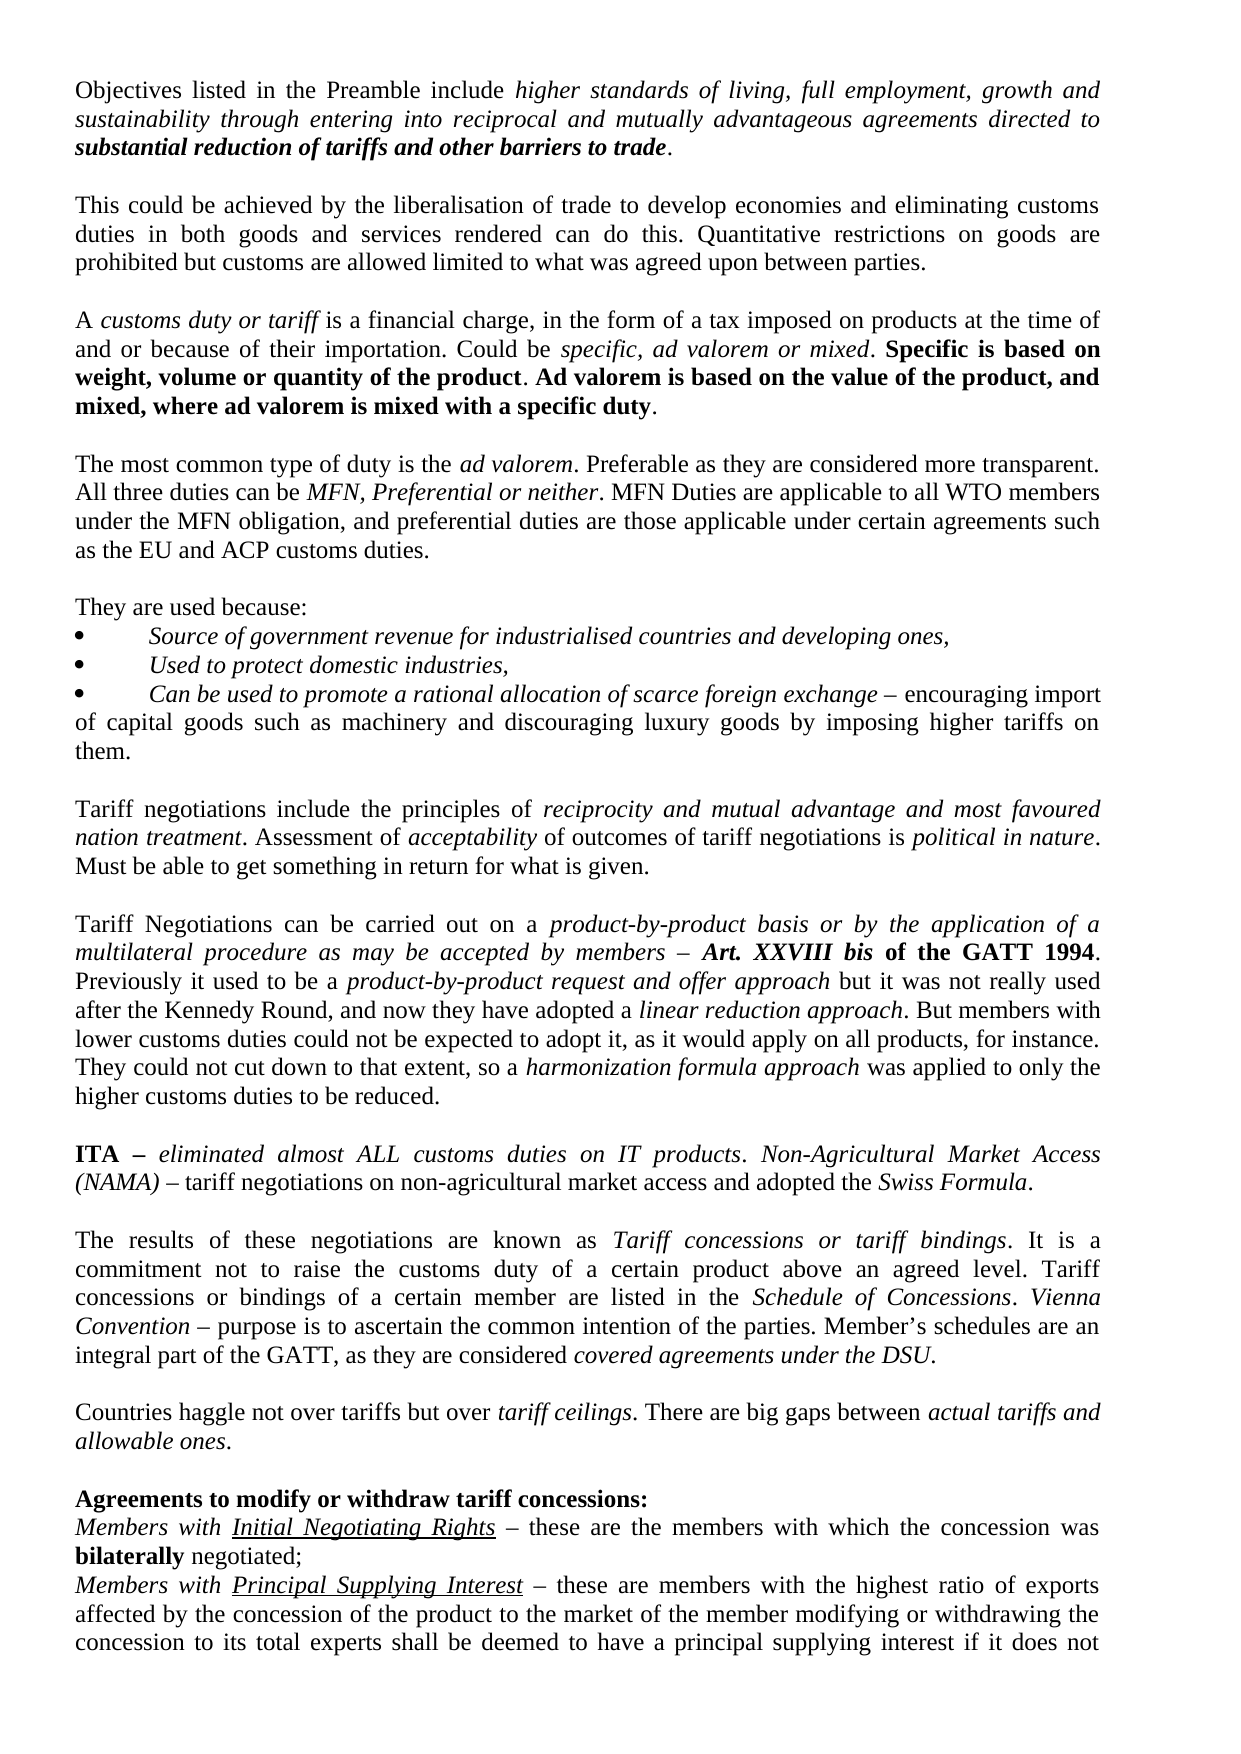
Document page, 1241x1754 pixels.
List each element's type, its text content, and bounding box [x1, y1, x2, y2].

list Can be used to promote a rational allocation of scarce foreign exchange – encouraging import of capital goods such as machinery and discouraging luxury goods by imposing higher tariffs on them. [75, 679, 1101, 765]
text They are used because: [75, 592, 1101, 621]
list Source of government revenue for industrialised countries and developing ones, [75, 621, 1101, 650]
text The results of these negotiations are known as Tariff concessions or tariff bindings. It is a commitment not to raise the customs duty of a certain product above an agreed level. Tariff concessions or bindings of a certain member are listed in the Schedule of Concessions. Vienna Convention – purpose is to ascertain the common intention of the parties. Member’s schedules are an integral part of the GATT, as they are considered covered agreements under the DSU. [75, 1225, 1101, 1369]
text Objectives listed in the Preamble include higher standards of living, full employment, growth and sustainability through entering into reciprocal and mutually advantageous agreements directed to substantial reduction of tariffs and other barriers to trade. [75, 75, 1101, 161]
list Used to protect domestic industries, [75, 650, 1101, 679]
text ITA – eliminated almost ALL customs duties on IT products. Non-Agricultural Market Access (NAMA) – tariff negotiations on non-agricultural market access and adopted the Swiss Formula. [75, 1139, 1101, 1196]
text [75, 1570, 1101, 1656]
text The most common type of duty is the ad valorem. Preferable as they are considered more transparent. All three duties can be MFN, Preferential or neither. MFN Duties are applicable to all WTO members under the MFN obligation, and preferential duties are those applicable under certain agreements such as the EU and ACP customs duties. [75, 449, 1101, 564]
text Members with Initial Negotiating Rights – these are the members with which the concession was bilaterally negotiated; [75, 1512, 1101, 1570]
text A customs duty or tariff is a financial charge, in the form of a tax imposed on products at the time of and or because of their importation. Could be specific, ad valorem or mixed. Specific is based on weight, volume or quantity of the product. Ad valorem is based on the value of the product, and mixed, where ad valorem is mixed with a specific duty. [75, 305, 1101, 420]
text This could be achieved by the liberalisation of trade to develop economies and eliminating customs duties in both goods and services rendered can do this. Quantitative restrictions on goods are prohibited but customs are allowed limited to what was agreed upon between parties. [75, 190, 1101, 276]
text Tariff Negotiations can be carried out on a product-by-product basis or by the application of a multilateral procedure as may be accepted by members – Art. XXVIII bis of the GATT 1994. Previously it used to be a product-by-product request and offer approach but it was not really used after the Kennedy Round, and now they have adopted a linear reduction approach. But members with lower customs duties could not be expected to adopt it, as it would apply on all products, for instance. They could not cut down to that extent, so a harmonization formula approach was applied to only the higher customs duties to be reduced. [75, 909, 1101, 1110]
text Agreements to modify or withdraw tariff concessions: [75, 1484, 1101, 1512]
text Countries haggle not over tariffs but over tariff ceilings. There are big gaps between actual tariffs and allowable ones. [75, 1397, 1101, 1455]
text Tariff negotiations include the principles of reciprocity and mutual advantage and most favoured nation treatment. Assessment of acceptability of outcomes of tariff negotiations is political in nature. Must be able to get something in return for what is given. [75, 794, 1101, 880]
